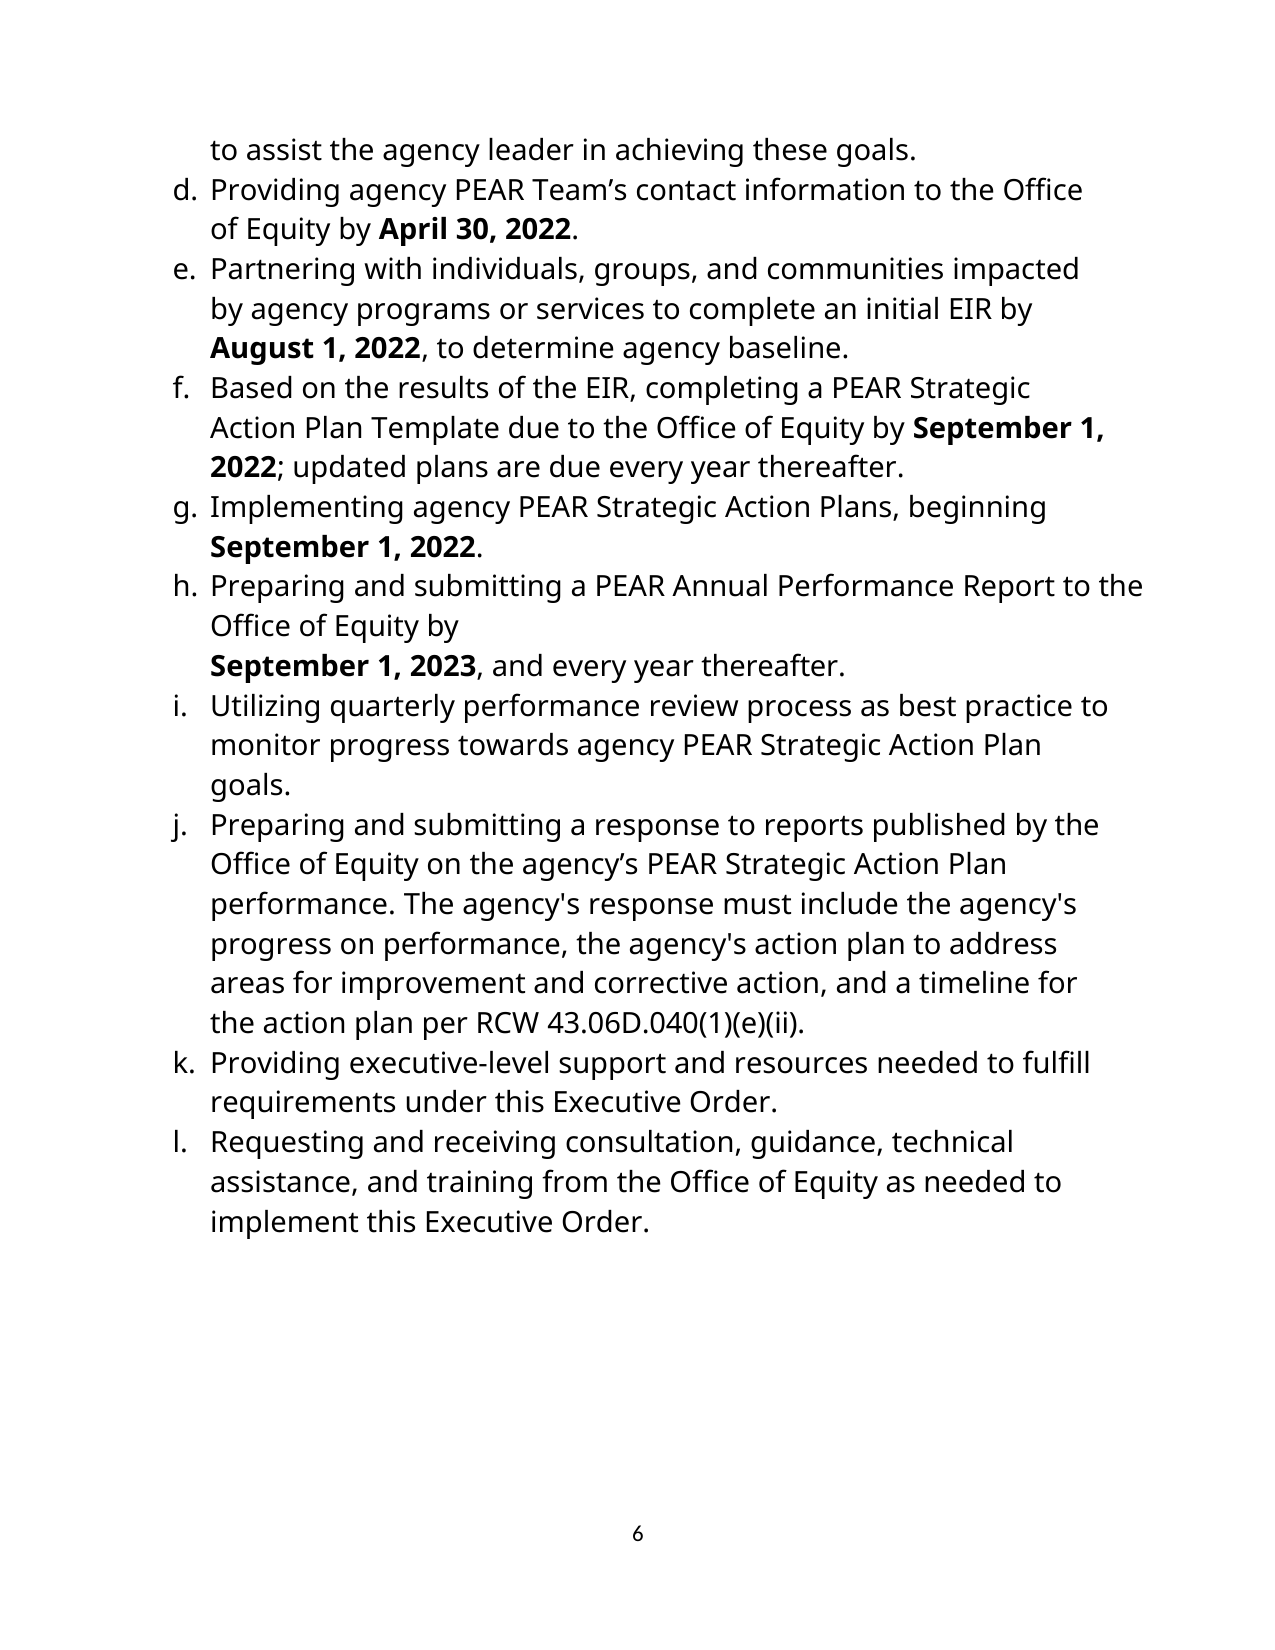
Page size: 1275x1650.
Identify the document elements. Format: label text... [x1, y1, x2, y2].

list Providing agency PEAR Team’s contact information to the Office of Equity by April 30, 2022. [172, 169, 1104, 248]
list Preparing and submitting a PEAR Annual Performance Report to the Office of Equity by [172, 566, 1150, 645]
list Implementing agency PEAR Strategic Action Plans, beginning September 1, 2022. [172, 486, 1150, 566]
list Requesting and receiving consultation, guidance, technical assistance, and training from the Office of Equity as needed to implement this Executive Order. [172, 1121, 1128, 1241]
list Based on the results of the EIR, completing a PEAR Strategic Action Plan Template due to the Office of Equity by September 1, 2022; updated plans are due every year thereafter. [172, 367, 1122, 486]
text September 1, 2023, and every year thereafter. [210, 645, 1150, 685]
list Providing executive-level support and resources needed to fulfill requirements under this Executive Order. [172, 1042, 1101, 1121]
list Partnering with individuals, groups, and communities impacted by agency programs or services to complete an initial EIR by August 1, 2022, to determine agency baseline. [172, 248, 1081, 367]
list Utilizing quarterly performance review process as best practice to monitor progress towards agency PEAR Strategic Action Plan goals. [172, 685, 1130, 804]
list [172, 129, 1100, 169]
list Preparing and submitting a response to reports published by the Office of Equity on the agency’s PEAR Strategic Action Plan performance. The agency's response must include the agency's progress on performance, the agency's action plan to address areas for improvement and corrective action, and a timeline for the action plan per RCW 43.06D.040(1)(e)(ii). [172, 804, 1130, 1042]
